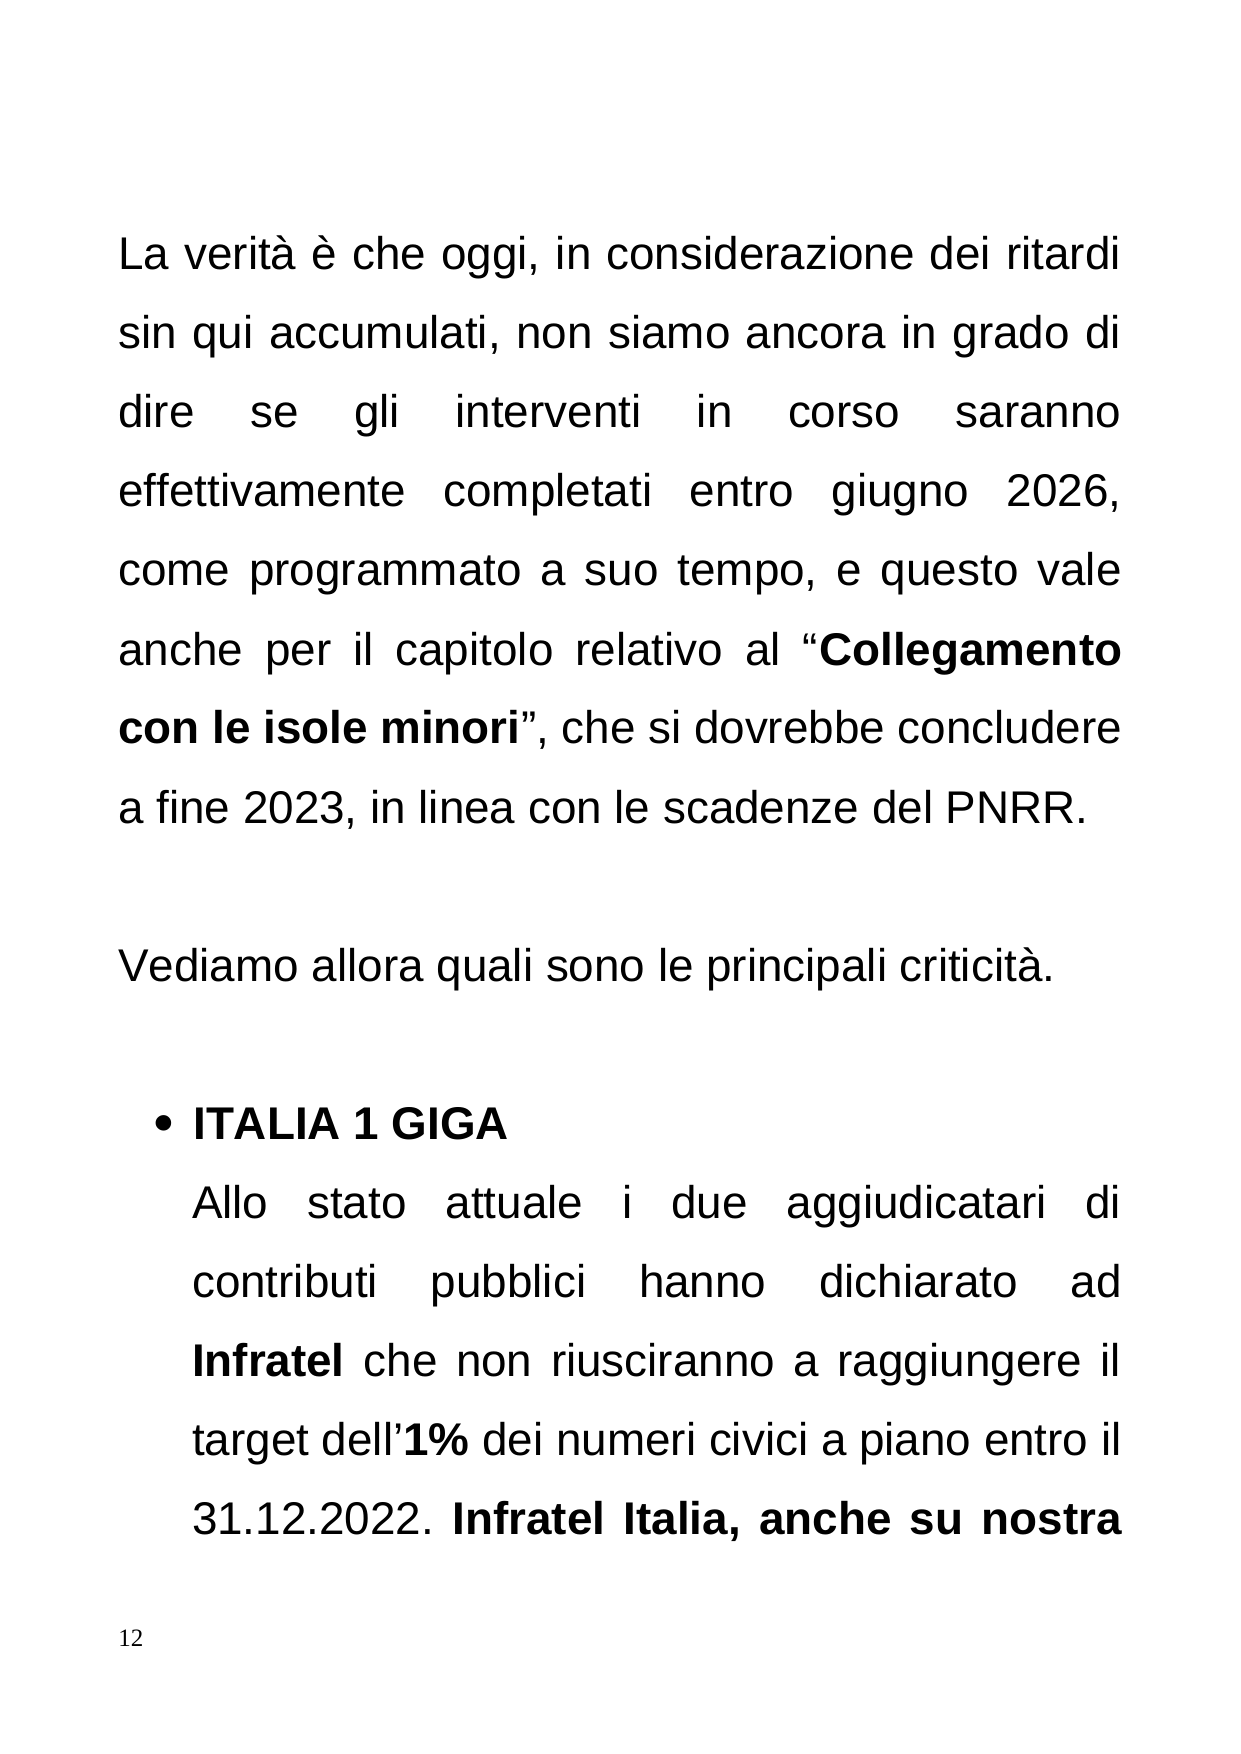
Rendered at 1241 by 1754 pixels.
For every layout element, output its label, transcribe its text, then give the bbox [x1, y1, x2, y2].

list ITALIA 1 GIGA [156, 1096, 1122, 1149]
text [192, 1176, 1122, 1544]
text Vediamo allora quali sono le principali criticità. [118, 938, 1122, 991]
text La verità è che oggi, in considerazione dei ritardi sin qui accumulati, non siamo ancora in grado di dire se gli interventi in corso saranno effettivamente completati entro giugno 2026, come programmato a suo tempo, e questo vale anche per il capitolo relativo al “Collegamento con le isole minori”, che si dovrebbe concludere a fine 2023, in linea con le scadenze del PNRR. [118, 227, 1122, 833]
